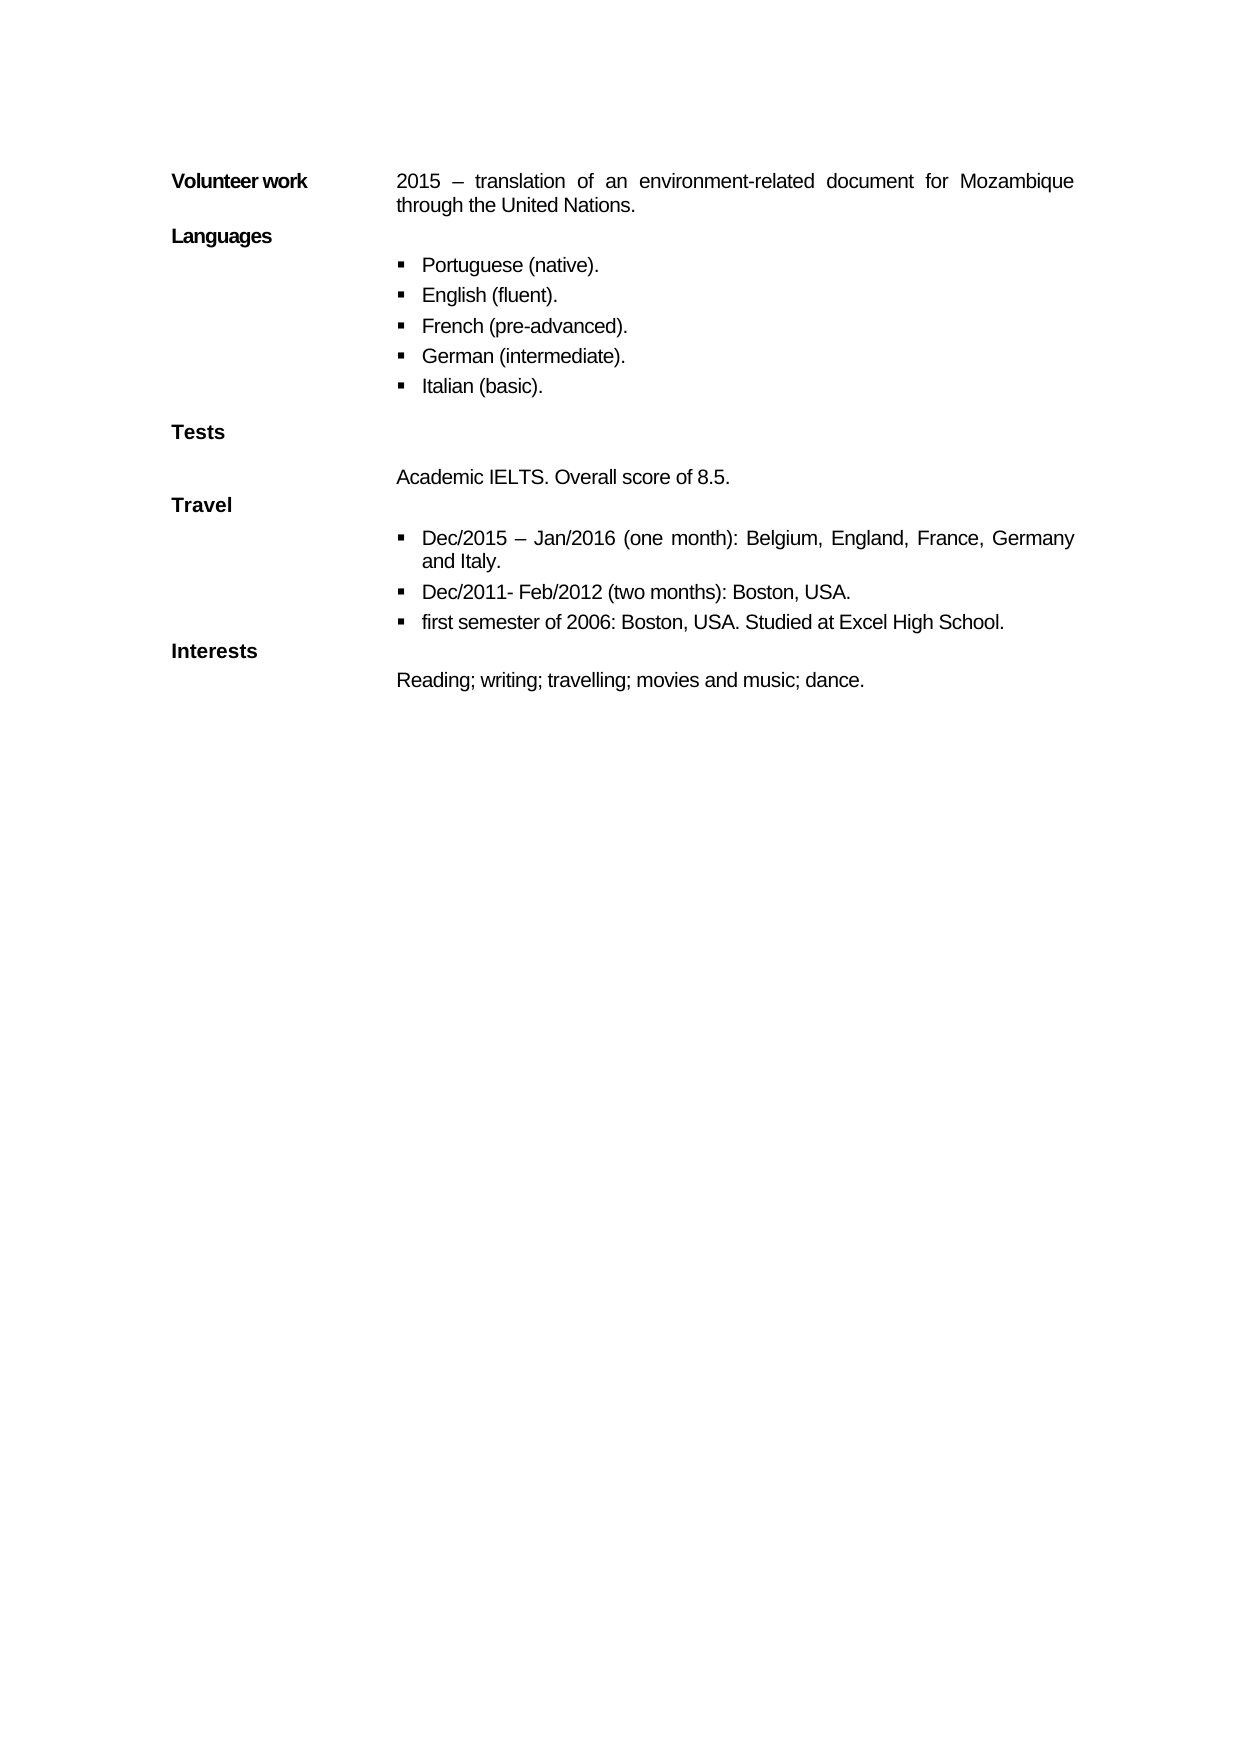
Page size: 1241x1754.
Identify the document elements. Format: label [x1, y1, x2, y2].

table_cell [389, 169, 1082, 695]
table_cell [164, 169, 389, 695]
